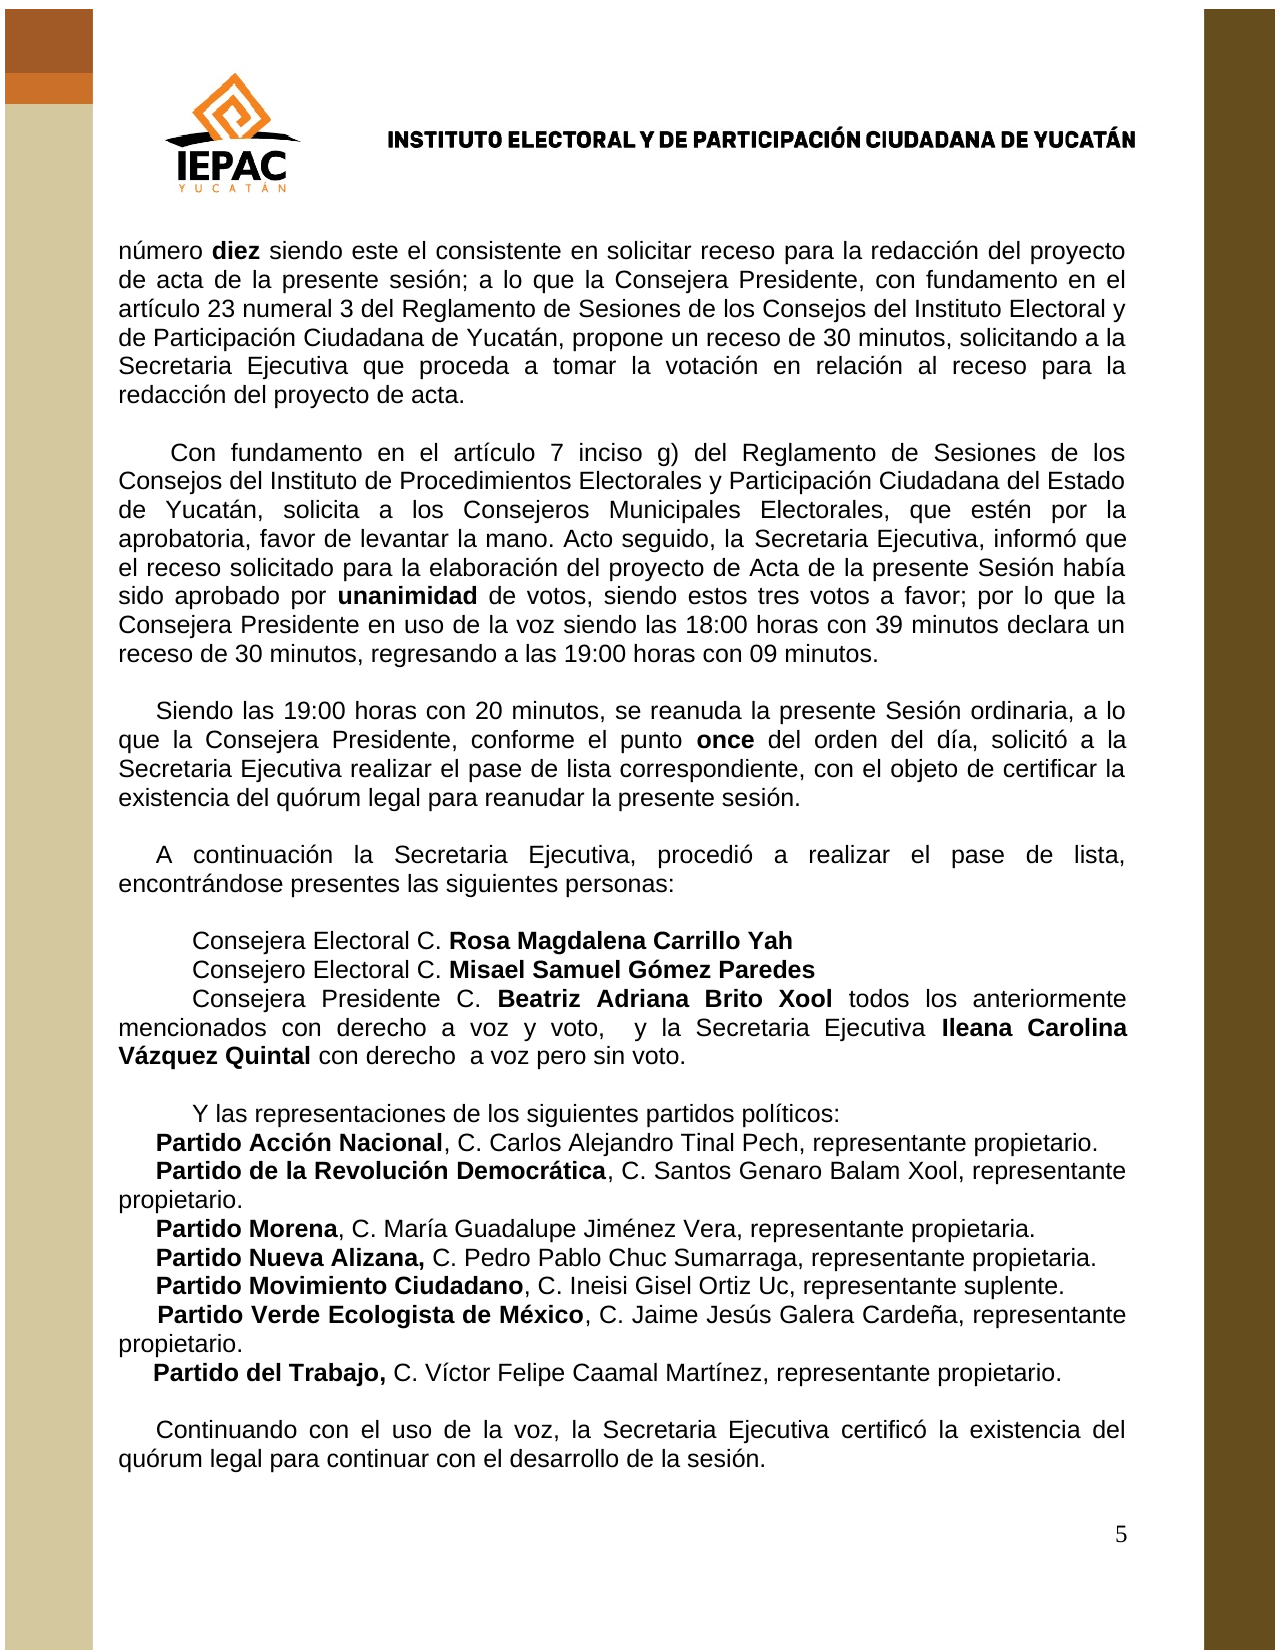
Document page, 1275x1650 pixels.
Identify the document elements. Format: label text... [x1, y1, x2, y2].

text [118, 236, 1127, 409]
picture [5, 9, 1275, 1650]
text Consejero Electoral C. Misael Samuel Gómez Paredes [118, 955, 1127, 984]
text Consejera Electoral C. Rosa Magdalena Carrillo Yah [118, 926, 1127, 955]
text Continuando con el uso de la voz, la Secretaria Ejecutiva certificó la existencia del quórum legal para continuar con el desarrollo de la sesión. [118, 1415, 1127, 1472]
text Partido Acción Nacional, C. Carlos Alejandro Tinal Pech, representante propietario. [118, 1127, 1127, 1156]
text Partido Movimiento Ciudadano, C. Ineisi Gisel Ortiz Uc, representante suplente. [118, 1271, 1127, 1300]
text Partido Morena, C. María Guadalupe Jiménez Vera, representante propietaria. [118, 1214, 1127, 1242]
text A continuación la Secretaria Ejecutiva, procedió a realizar el pase de lista, encontrándose presentes las siguientes personas: [118, 840, 1127, 897]
text Siendo las 19:00 horas con 20 minutos, se reanuda la presente Sesión ordinaria, a lo que la Consejera Presidente, conforme el punto once del orden del día, solicitó a la Secretaria Ejecutiva realizar el pase de lista correspondiente, con el objeto de certificar la existencia del quórum legal para reanudar la presente sesión. [118, 696, 1127, 811]
text Partido del Trabajo, C. Víctor Felipe Caamal Martínez, representante propietario. [118, 1357, 1127, 1386]
text Partido Nueva Alizana, C. Pedro Pablo Chuc Sumarraga, representante propietaria. [118, 1242, 1127, 1271]
text Y las representaciones de los siguientes partidos políticos: [118, 1099, 1127, 1127]
text Partido Verde Ecologista de México, C. Jaime Jesús Galera Cardeña, representante propietario. [118, 1300, 1127, 1357]
text Consejera Presidente C. Beatriz Adriana Brito Xool todos los anteriormente mencionados con derecho a voz y voto, y la Secretaria Ejecutiva Ileana Carolina Vázquez Quintal con derecho a voz pero sin voto. [118, 984, 1127, 1070]
text Con fundamento en el artículo 7 inciso g) del Reglamento de Sesiones de los Consejos del Instituto de Procedimientos Electorales y Participación Ciudadana del Estado de Yucatán, solicita a los Consejeros Municipales Electorales, que estén por la aprobatoria, favor de levantar la mano. Acto seguido, la Secretaria Ejecutiva, informó que el receso solicitado para la elaboración del proyecto de Acta de la presente Sesión había sido aprobado por unanimidad de votos, siendo estos tres votos a favor; por lo que la Consejera Presidente en uso de la voz siendo las 18:00 horas con 39 minutos declara un receso de 30 minutos, regresando a las 19:00 horas con 09 minutos. [118, 437, 1127, 667]
text Partido de la Revolución Democrática, C. Santos Genaro Balam Xool, representante propietario. [118, 1156, 1127, 1214]
